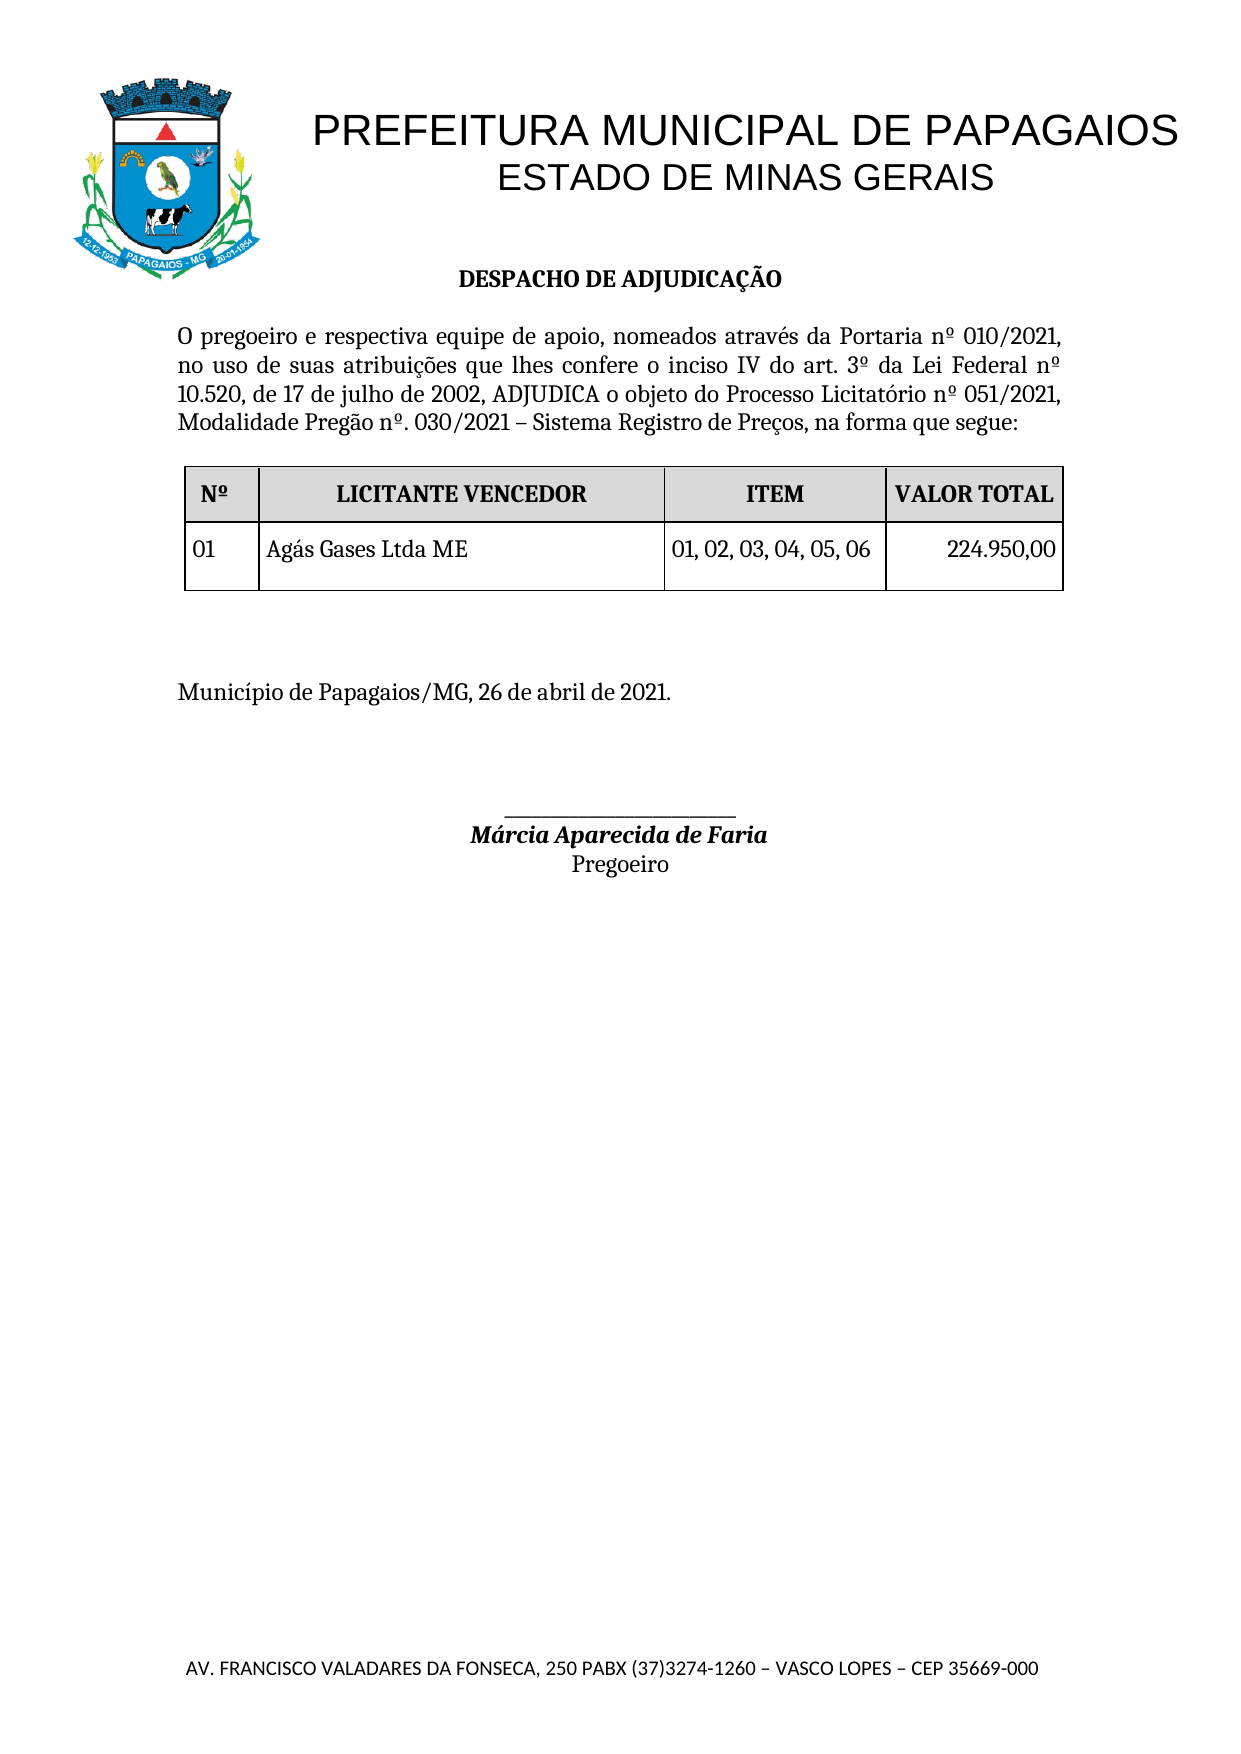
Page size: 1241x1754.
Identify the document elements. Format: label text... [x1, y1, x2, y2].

table_header LICITANTE VENCEDOR [260, 467, 664, 521]
text Município de Papagaios/MG, 26 de abril de 2021. [177, 677, 1063, 706]
table_cell 224.950,00 [887, 523, 1062, 589]
picture [191, 255, 205, 263]
table_cell 01 [186, 523, 258, 589]
text Márcia Aparecida de Faria [177, 821, 1063, 850]
text DESPACHO DE ADJUDICAÇÃO [177, 264, 1063, 293]
table_header VALOR TOTAL [887, 467, 1062, 521]
text Pregoeiro [177, 850, 1063, 879]
picture [237, 240, 252, 250]
table_header Nº [186, 467, 259, 521]
table_header ITEM [665, 467, 886, 521]
table_cell 01, 02, 03, 04, 05, 06 [665, 523, 885, 589]
picture [72, 73, 262, 281]
text _________________________ [177, 792, 1063, 821]
text O pregoeiro e respectiva equipe de apoio, nomeados através da Portaria nº 010/2021, no uso de suas atribuições que lhes confere o inciso IV do art. 3º da Lei Federal nº 10.520, de 17 de julho de 2002, ADJUDICA o objeto do Processo Licitatório nº 051/2021, Modalidade Pregão nº. 030/2021 – Sistema Registro de Preços, na forma que segue: [177, 322, 1063, 437]
picture [217, 256, 225, 262]
table_cell Agás Gases Ltda ME [260, 523, 664, 589]
